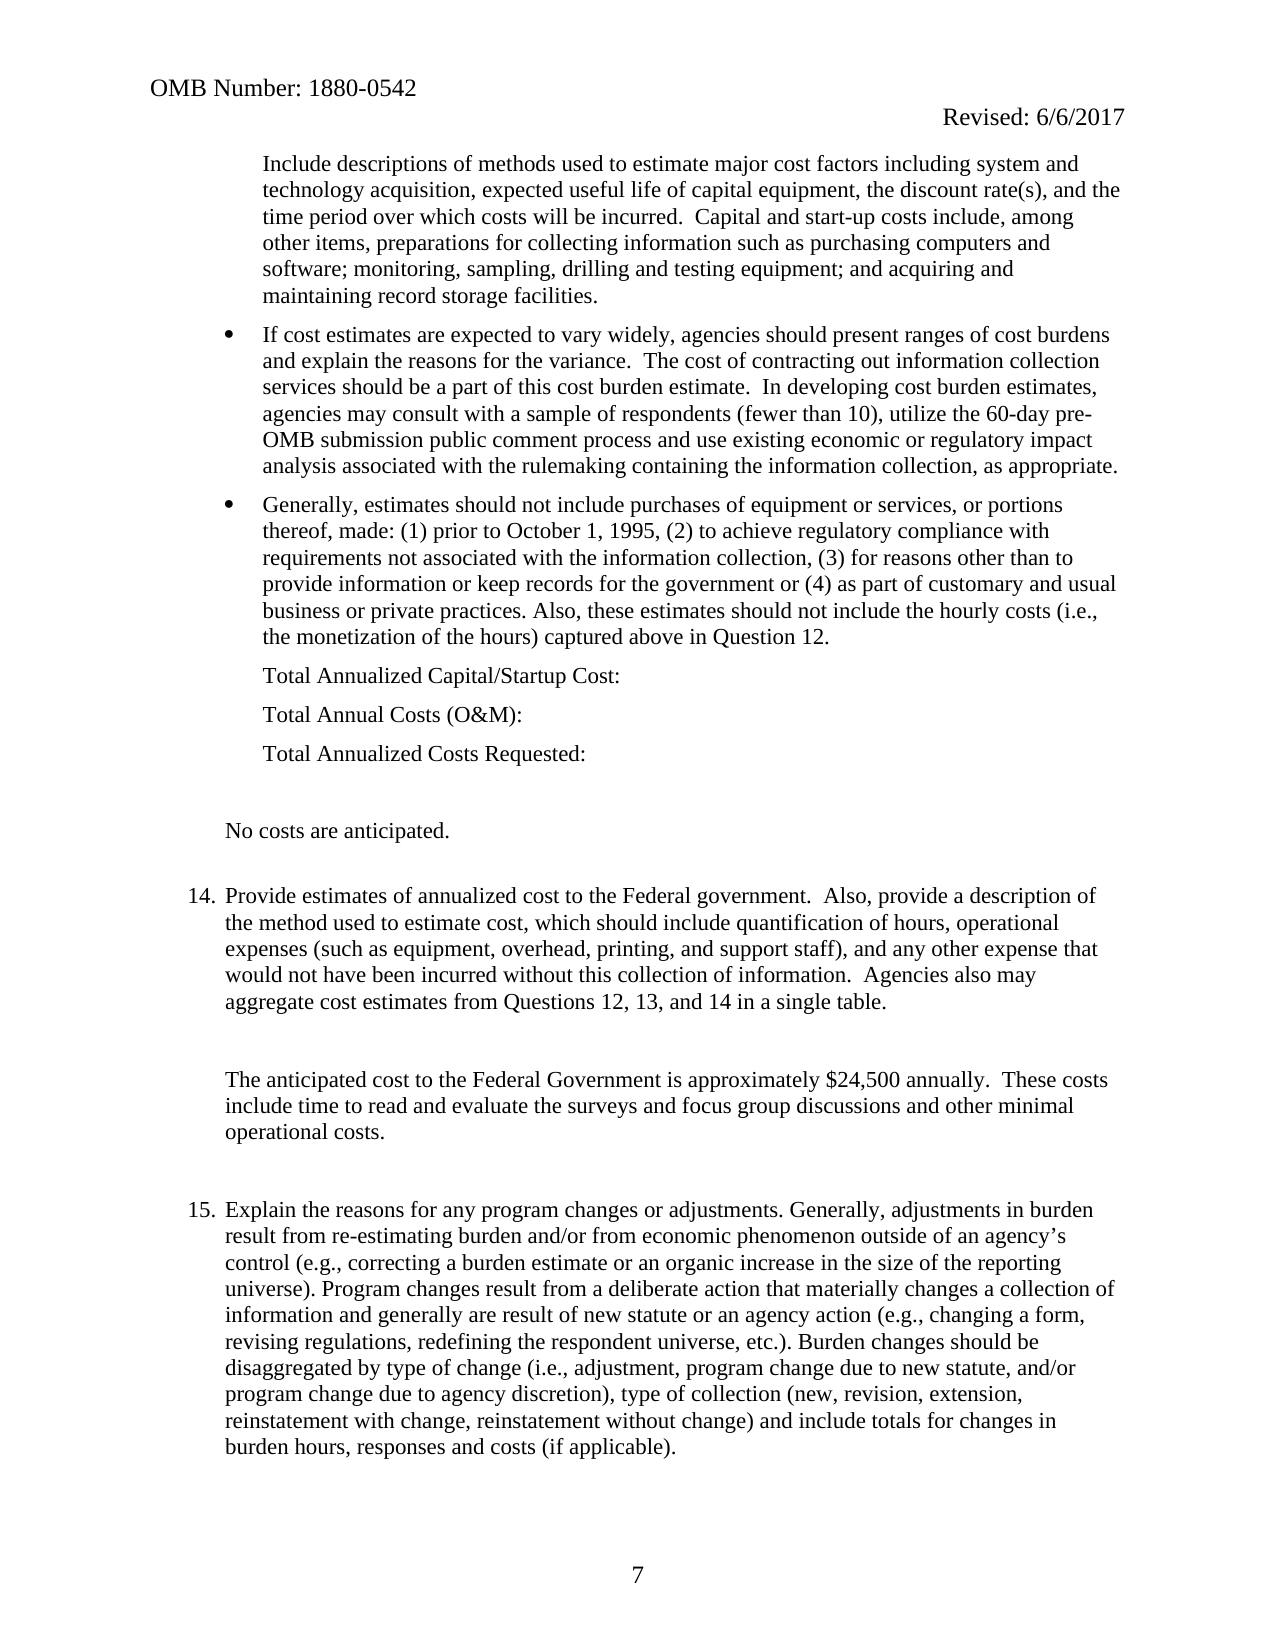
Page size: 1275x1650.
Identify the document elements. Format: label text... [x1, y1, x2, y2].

text No costs are anticipated. [225, 817, 1125, 844]
list Provide estimates of annualized cost to the Federal government. Also, provide a description of the method used to estimate cost, which should include quantification of hours, operational expenses (such as equipment, overhead, printing, and support staff), and any other expense that would not have been incurred without this collection of information. Agencies also may aggregate cost estimates from Questions 12, 13, and 14 in a single table. [187, 882, 1125, 1014]
text Total Annualized Costs Requested: [262, 739, 1125, 766]
text Total Annual Costs (O&M): [262, 701, 1125, 727]
list Explain the reasons for any program changes or adjustments. Generally, adjustments in burden result from re-estimating burden and/or from economic phenomenon outside of an agency’s control (e.g., correcting a burden estimate or an organic increase in the size of the reporting universe). Program changes result from a deliberate action that materially changes a collection of information and generally are result of new statute or an agency action (e.g., changing a form, revising regulations, redefining the respondent universe, etc.). Burden changes should be disaggregated by type of change (i.e., adjustment, program change due to new statute, and/or program change due to agency discretion), type of collection (new, revision, extension, reinstatement with change, reinstatement without change) and include totals for changes in burden hours, responses and costs (if applicable). [187, 1196, 1125, 1459]
list Total Annualized Capital/Startup Cost: [262, 662, 1125, 688]
list If cost estimates are expected to vary widely, agencies should present ranges of cost burdens and explain the reasons for the variance. The cost of contracting out information collection services should be a part of this cost burden estimate. In developing cost burden estimates, agencies may consult with a sample of respondents (fewer than 10), utilize the 60-day pre-OMB submission public comment process and use existing economic or regulatory impact analysis associated with the rulemaking containing the information collection, as appropriate. [225, 321, 1125, 479]
list The anticipated cost to the Federal Government is approximately $24,500 annually. These costs include time to read and evaluate the surveys and focus group discussions and other minimal operational costs. [225, 1066, 1125, 1145]
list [225, 150, 1125, 308]
list Generally, estimates should not include purchases of equipment or services, or portions thereof, made: (1) prior to October 1, 1995, (2) to achieve regulatory compliance with requirements not associated with the information collection, (3) for reasons other than to provide information or keep records for the government or (4) as part of customary and usual business or private practices. Also, these estimates should not include the hourly costs (i.e., the monetization of the hours) captured above in Question 12. [225, 491, 1125, 649]
